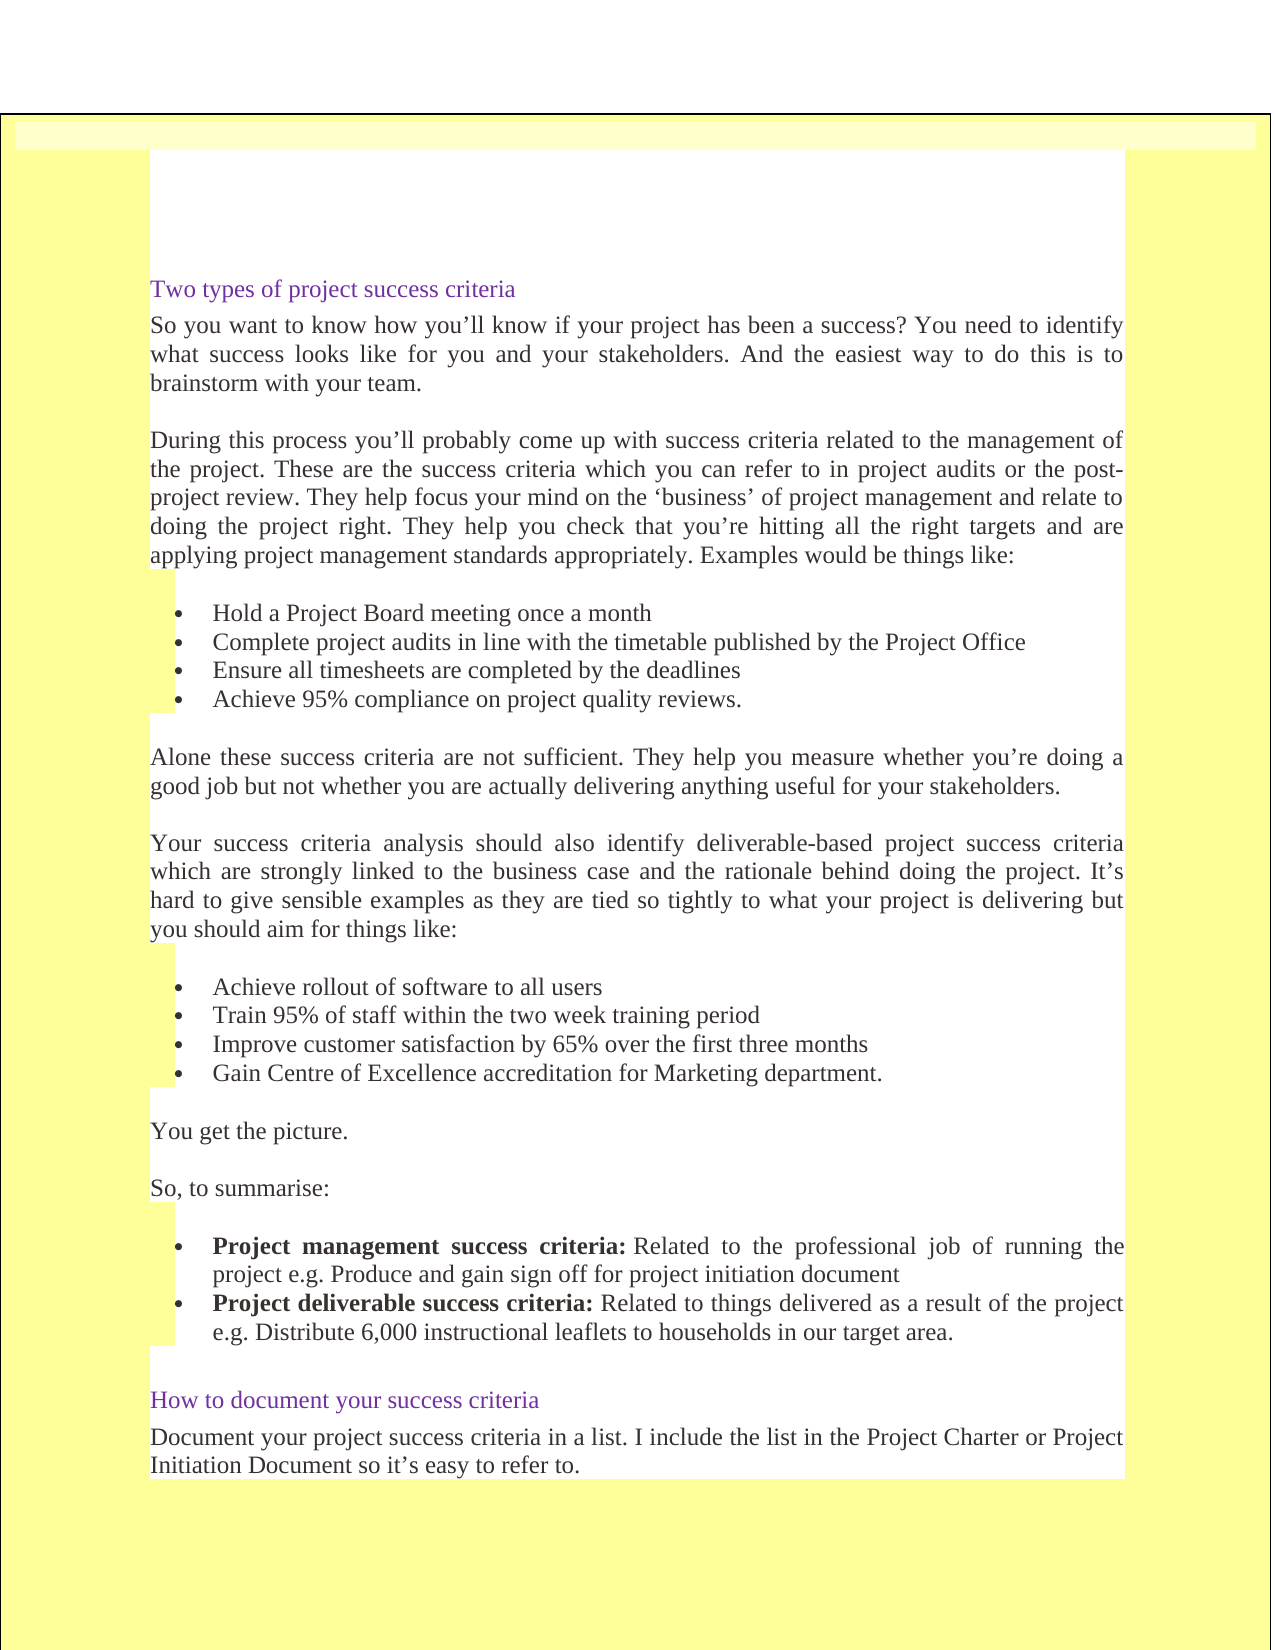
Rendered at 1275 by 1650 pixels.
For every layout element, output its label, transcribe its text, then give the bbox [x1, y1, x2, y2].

text So you want to know how you’ll know if your project has been a success? You need to identify what success looks like for you and your stakeholders. And the easiest way to do this is to brainstorm with your team. [150, 311, 1125, 397]
list Ensure all timesheets are completed by the deadlines [175, 655, 1125, 684]
text You get the picture. [150, 1116, 1125, 1145]
list Achieve 95% compliance on project quality reviews. [175, 684, 1125, 713]
list Project management success criteria: Related to the professional job of running the project e.g. Produce and gain sign off for project initiation document [175, 1231, 1125, 1288]
text Two types of project success criteria [150, 264, 1125, 303]
list Achieve rollout of software to all users [175, 972, 1125, 1001]
list Complete project audits in line with the timetable published by the Project Office [175, 627, 1125, 655]
list Hold a Project Board meeting once a month [175, 598, 1125, 627]
text So, to summarise: [150, 1173, 1125, 1202]
text How to document your success criteria [150, 1375, 1125, 1414]
text Document your project success criteria in a list. I include the list in the Project Charter or Project Initiation Document so it’s easy to refer to. [150, 1422, 1125, 1479]
list Project deliverable success criteria: Related to things delivered as a result of the project e.g. Distribute 6,000 instructional leaflets to households in our target area. [175, 1288, 1125, 1346]
text During this process you’ll probably come up with success criteria related to the management of the project. These are the success criteria which you can refer to in project audits or the post-project review. They help focus your mind on the ‘business’ of project management and relate to doing the project right. They help you check that you’re hitting all the right targets and are applying project management standards appropriately. Examples would be things like: [150, 425, 1125, 569]
text Alone these success criteria are not sufficient. They help you measure whether you’re doing a good job but not whether you are actually delivering anything useful for your stakeholders. [150, 742, 1125, 799]
text Your success criteria analysis should also identify deliverable-based project success criteria which are strongly linked to the business case and the rationale behind doing the project. It’s hard to give sensible examples as they are tied so tightly to what your project is delivering but you should aim for things like: [150, 828, 1125, 943]
list Improve customer satisfaction by 65% over the first three months [175, 1029, 1125, 1058]
list Gain Centre of Excellence accreditation for Marketing department. [175, 1058, 1125, 1087]
list Train 95% of staff within the two week training period [175, 1001, 1125, 1029]
